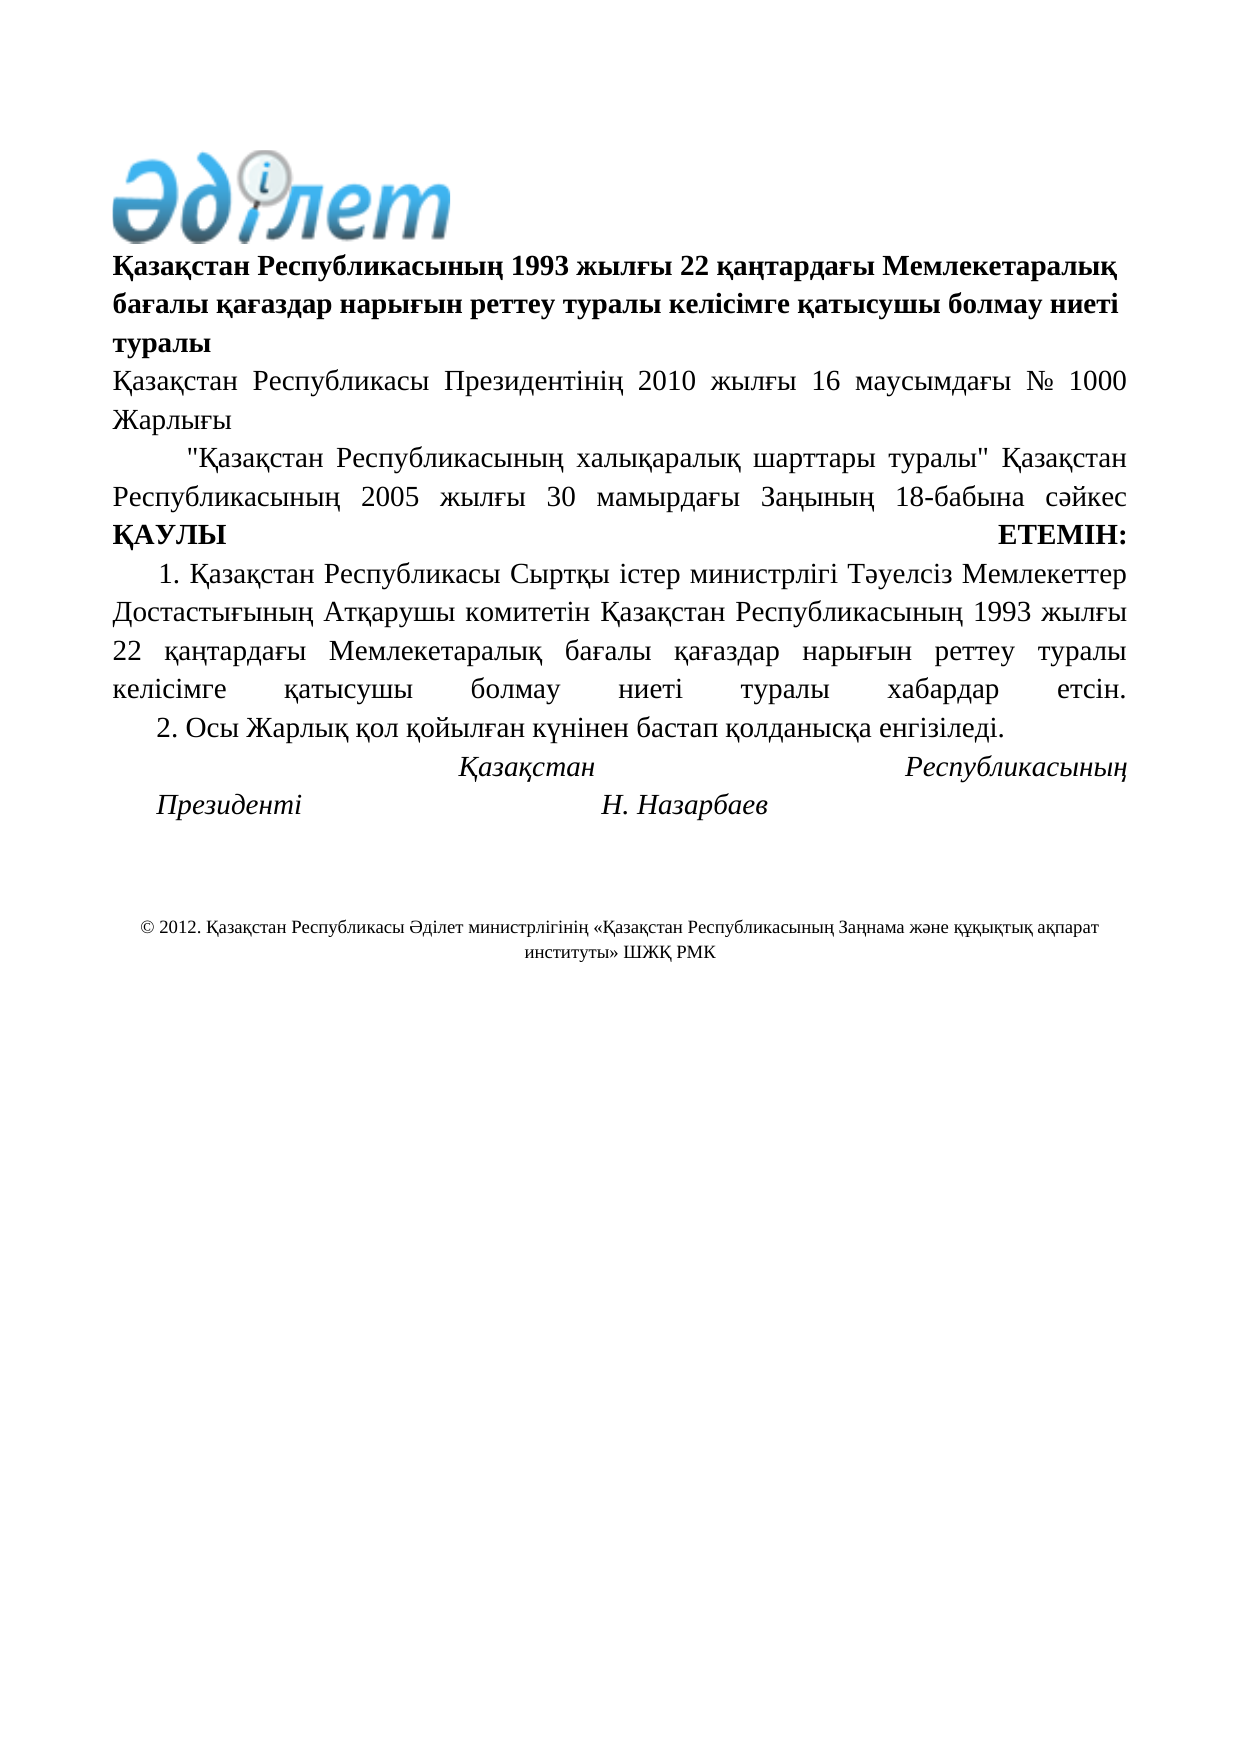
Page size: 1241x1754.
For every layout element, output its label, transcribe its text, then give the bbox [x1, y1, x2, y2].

text Қазақстан Республикасының 1993 жылғы 22 қаңтардағы Мемлекетаралық бағалы қағаздар нарығын реттеу туралы келісімге қатысушы болмау ниеті туралы [112, 248, 1128, 358]
text Қазақстан Республикасының Президенті Н. Назарбаев [112, 749, 1128, 821]
text © 2012. Қазақстан Республикасы Әділет министрлігінің «Қазақстан Республикасының Заңнама және құқықтық ақпарат институты» ШЖҚ РМК [112, 916, 1128, 963]
text Қазақстан Республикасы Президентінің 2010 жылғы 16 маусымдағы № 1000 Жарлығы [112, 363, 1128, 435]
text "Қазақстан Республикасының халықаралық шарттары туралы" Қазақстан Республикасының 2005 жылғы 30 мамырдағы Заңының 18-бабына сәйкес ҚАУЛЫ ЕТЕМІН: 1. Қазақстан Республикасы Сыртқы істер министрлігі Тәуелсіз Мемлекеттер Достастығының Атқарушы комитетін Қазақстан Республикасының 1993 жылғы 22 қаңтардағы Мемлекетаралық бағалы қағаздар нарығын реттеу туралы келісімге қатысушы болмау ниеті туралы хабардар етсін. 2. Осы Жарлық қол қойылған күнінен бастап қолданысқа енгізіледі. [112, 440, 1128, 744]
picture [112, 150, 451, 244]
